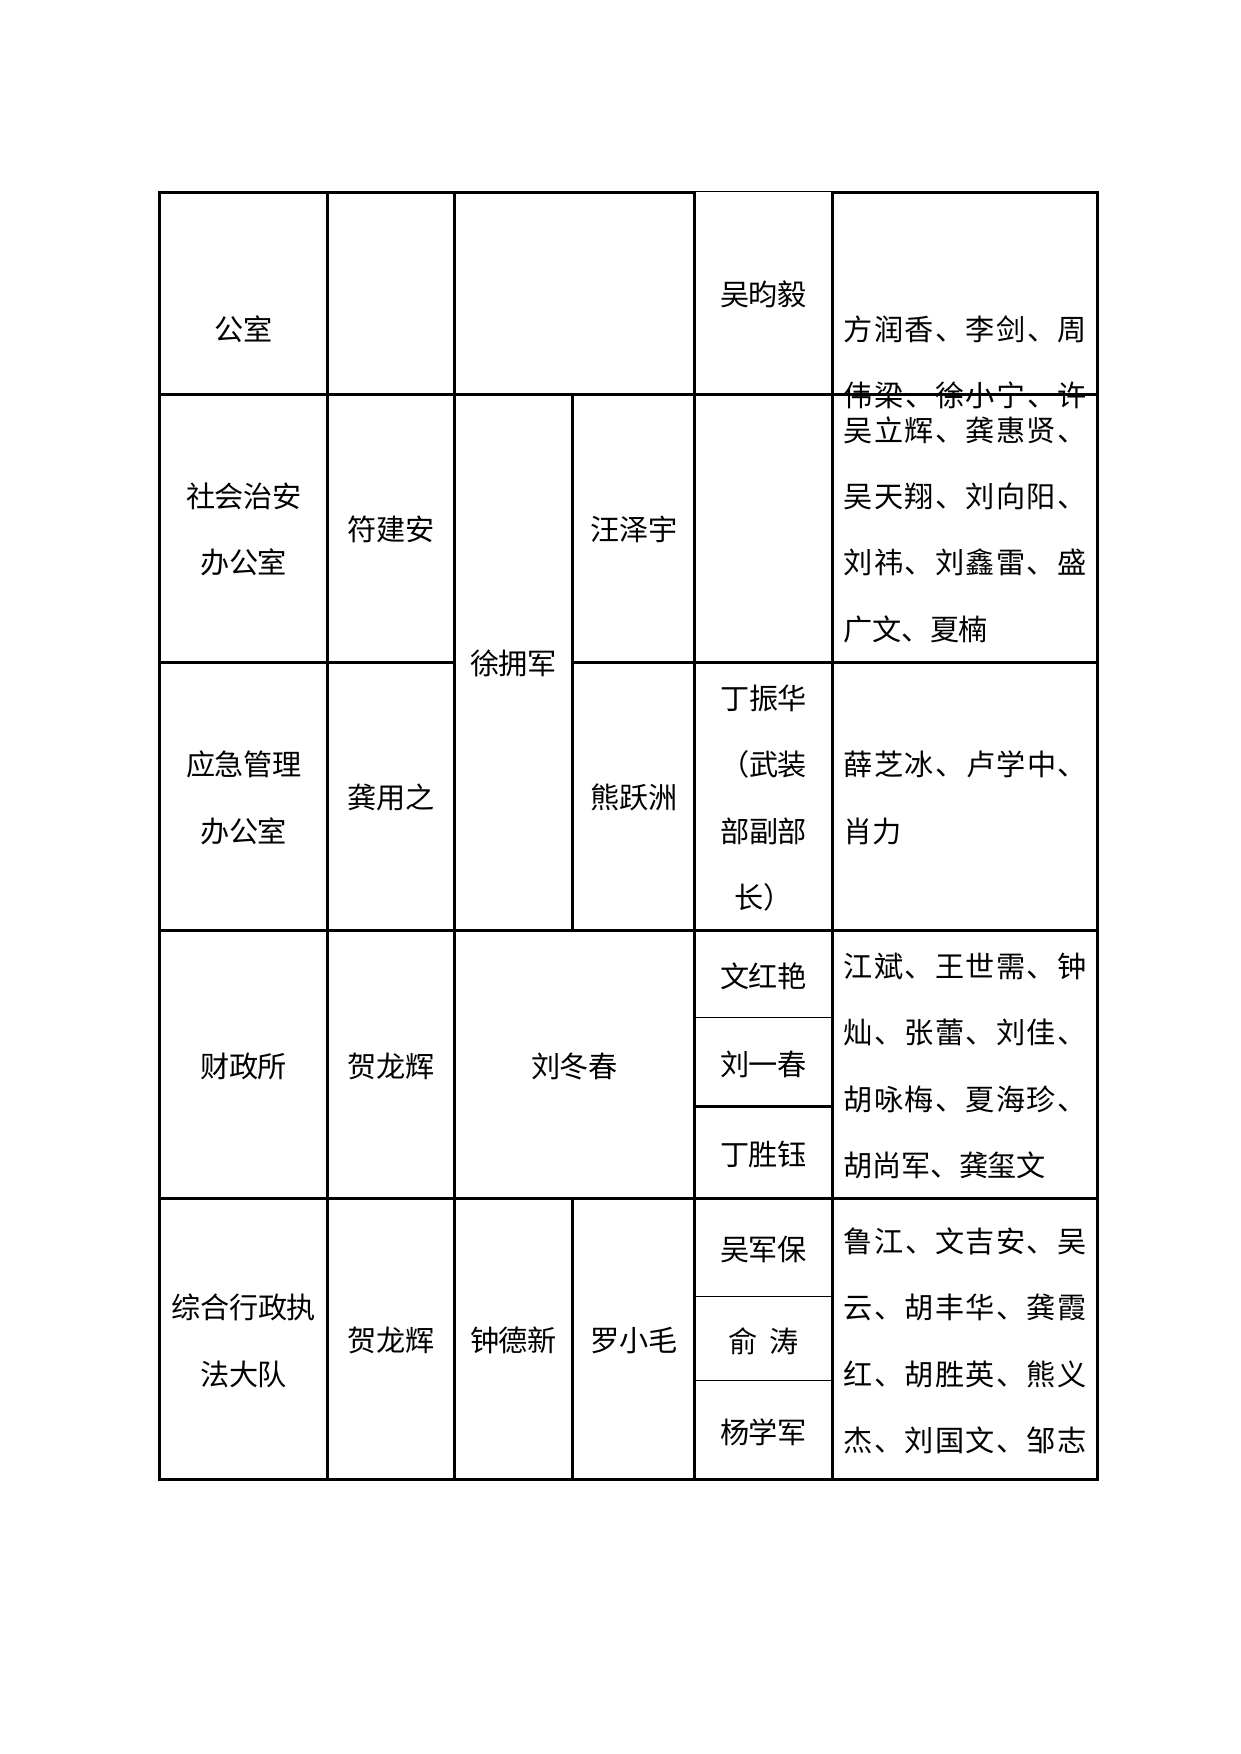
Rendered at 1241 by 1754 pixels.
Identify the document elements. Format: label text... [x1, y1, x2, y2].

table_cell [696, 396, 831, 661]
table_cell 罗小毛 [574, 1200, 693, 1478]
table_cell 符建安 [329, 396, 453, 661]
table_cell 社会治安 办公室 [161, 396, 326, 661]
table_cell 龚用之 [329, 664, 453, 929]
table_cell 贺龙辉 [329, 932, 453, 1197]
table_cell 吴昀毅 [696, 192, 831, 392]
table_cell 鲁江、文吉安、吴云、胡丰华、龚霞红、胡胜英、熊义杰、刘国文、邹志佳、殷芷璇、刘治兵、刘明寒、范桂良、梅小青、王跃才、王李玲、熊宁柱、詹有学、李小章、胡尚贤 [834, 1200, 1096, 1478]
table_cell 应急管理 办公室 [161, 664, 326, 929]
table_cell 丁胜钰 [696, 1108, 831, 1197]
table_cell 丁振华（武装部副部长） [696, 664, 831, 929]
table_cell 薛芝冰、卢学中、肖力 [834, 664, 1096, 929]
table_cell 俞 涛 [696, 1297, 831, 1379]
table_cell 吴军保 [696, 1200, 831, 1296]
table_cell 贺龙辉 [329, 1200, 453, 1478]
table_cell 徐拥军 [456, 396, 571, 929]
table_cell 熊跃洲 [574, 664, 693, 929]
table_cell 江斌、王世需、钟灿、张蕾、刘佳、胡咏梅、夏海珍、胡尚军、龚玺文 [834, 932, 1096, 1197]
table_cell 吴立辉、龚惠贤、吴天翔、刘向阳、刘祎、刘鑫雷、盛广文、夏楠 [834, 396, 1096, 661]
table_cell 综合行政执法大队 [161, 1200, 326, 1478]
table_cell 刘冬春 [456, 932, 693, 1197]
table_cell 文红艳 [696, 932, 831, 1017]
table_cell 杨学军 [696, 1381, 831, 1478]
table_cell 汪泽宇 [574, 396, 693, 661]
table_cell 财政所 [161, 932, 326, 1197]
table_cell 钟德新 [456, 1200, 571, 1478]
table_cell 刘一春 [696, 1018, 831, 1105]
